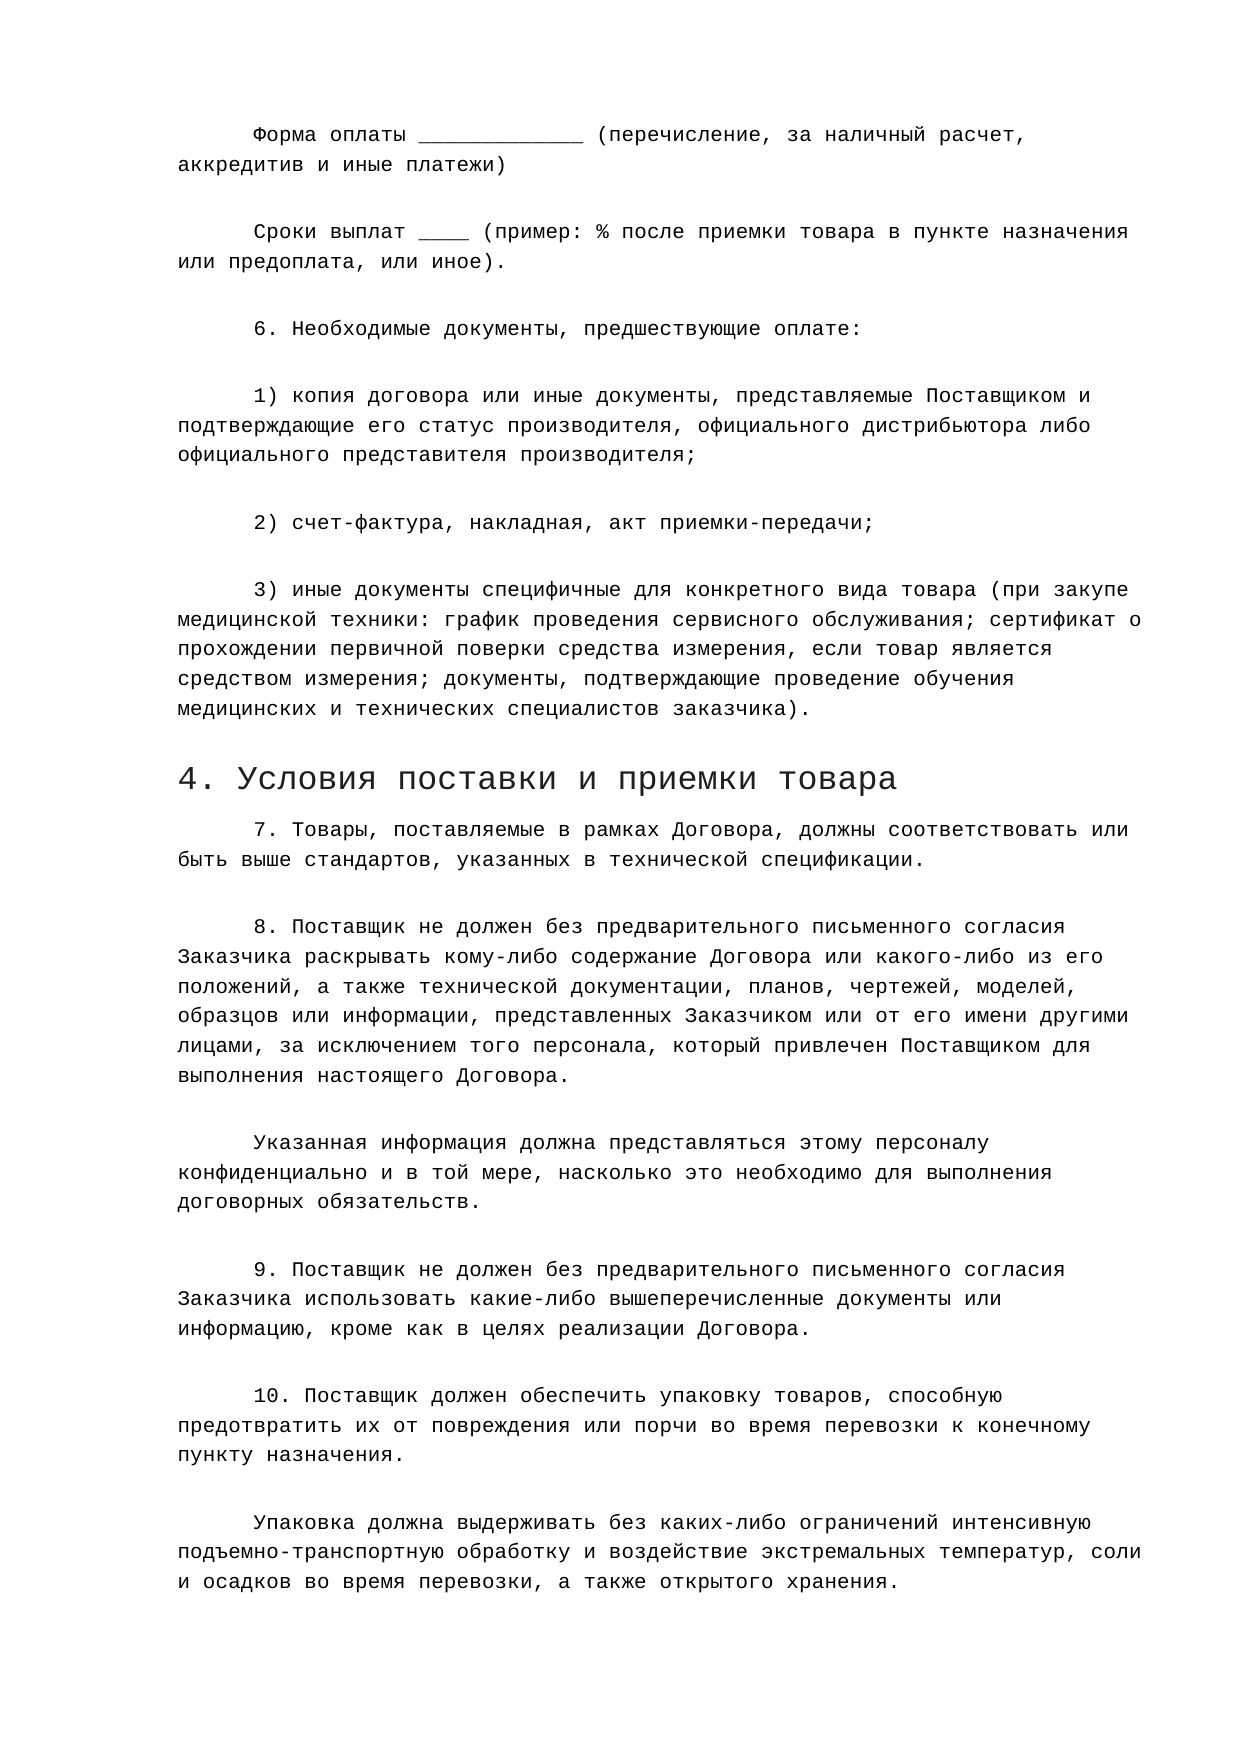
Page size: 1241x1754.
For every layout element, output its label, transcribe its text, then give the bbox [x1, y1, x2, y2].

text 7. Товары, поставляемые в рамках Договора, должны соответствовать или быть выше стандартов, указанных в технической спецификации. [177, 813, 1152, 873]
text Упаковка должна выдерживать без каких-либо ограничений интенсивную подъемно-транспортную обработку и воздействие экстремальных температур, соли и осадков во время перевозки, а также открытого хранения. [177, 1506, 1152, 1595]
text 8. Поставщик не должен без предварительного письменного согласия Заказчика раскрывать кому-либо содержание Договора или какого-либо из его положений, а также технической документации, планов, чертежей, моделей, образцов или информации, представленных Заказчиком или от его имени другими лицами, за исключением того персонала, который привлечен Поставщиком для выполнения настоящего Договора. [177, 910, 1152, 1088]
text 1) копия договора или иные документы, представляемые Поставщиком и подтверждающие его статус производителя, официального дистрибьютора либо официального представителя производителя; [177, 379, 1152, 468]
text 10. Поставщик должен обеспечить упаковку товаров, способную предотвратить их от повреждения или порчи во время перевозки к конечному пункту назначения. [177, 1379, 1152, 1468]
text Форма оплаты _____________ (перечисление, за наличный расчет, аккредитив и иные платежи) [177, 118, 1152, 177]
text Сроки выплат ____ (пример: % после приемки товара в пункте назначения или предоплата, или иное). [177, 215, 1152, 274]
text Указанная информация должна представляться этому персоналу конфиденциально и в той мере, насколько это необходимо для выполнения договорных обязательств. [177, 1126, 1152, 1215]
text 2) счет-фактура, накладная, акт приемки-передачи; [177, 506, 1152, 535]
text 6. Необходимые документы, предшествующие оплате: [177, 312, 1152, 342]
text 3) иные документы специфичные для конкретного вида товара (при закупе медицинской техники: график проведения сервисного обслуживания; сертификат о прохождении первичной поверки средства измерения, если товар является средством измерения; документы, подтверждающие проведение обучения медицинских и технических специалистов заказчика). [177, 573, 1152, 721]
text 9. Поставщик не должен без предварительного письменного согласия Заказчика использовать какие-либо вышеперечисленные документы или информацию, кроме как в целях реализации Договора. [177, 1252, 1152, 1342]
text 4. Условия поставки и приемки товара [177, 759, 1152, 799]
